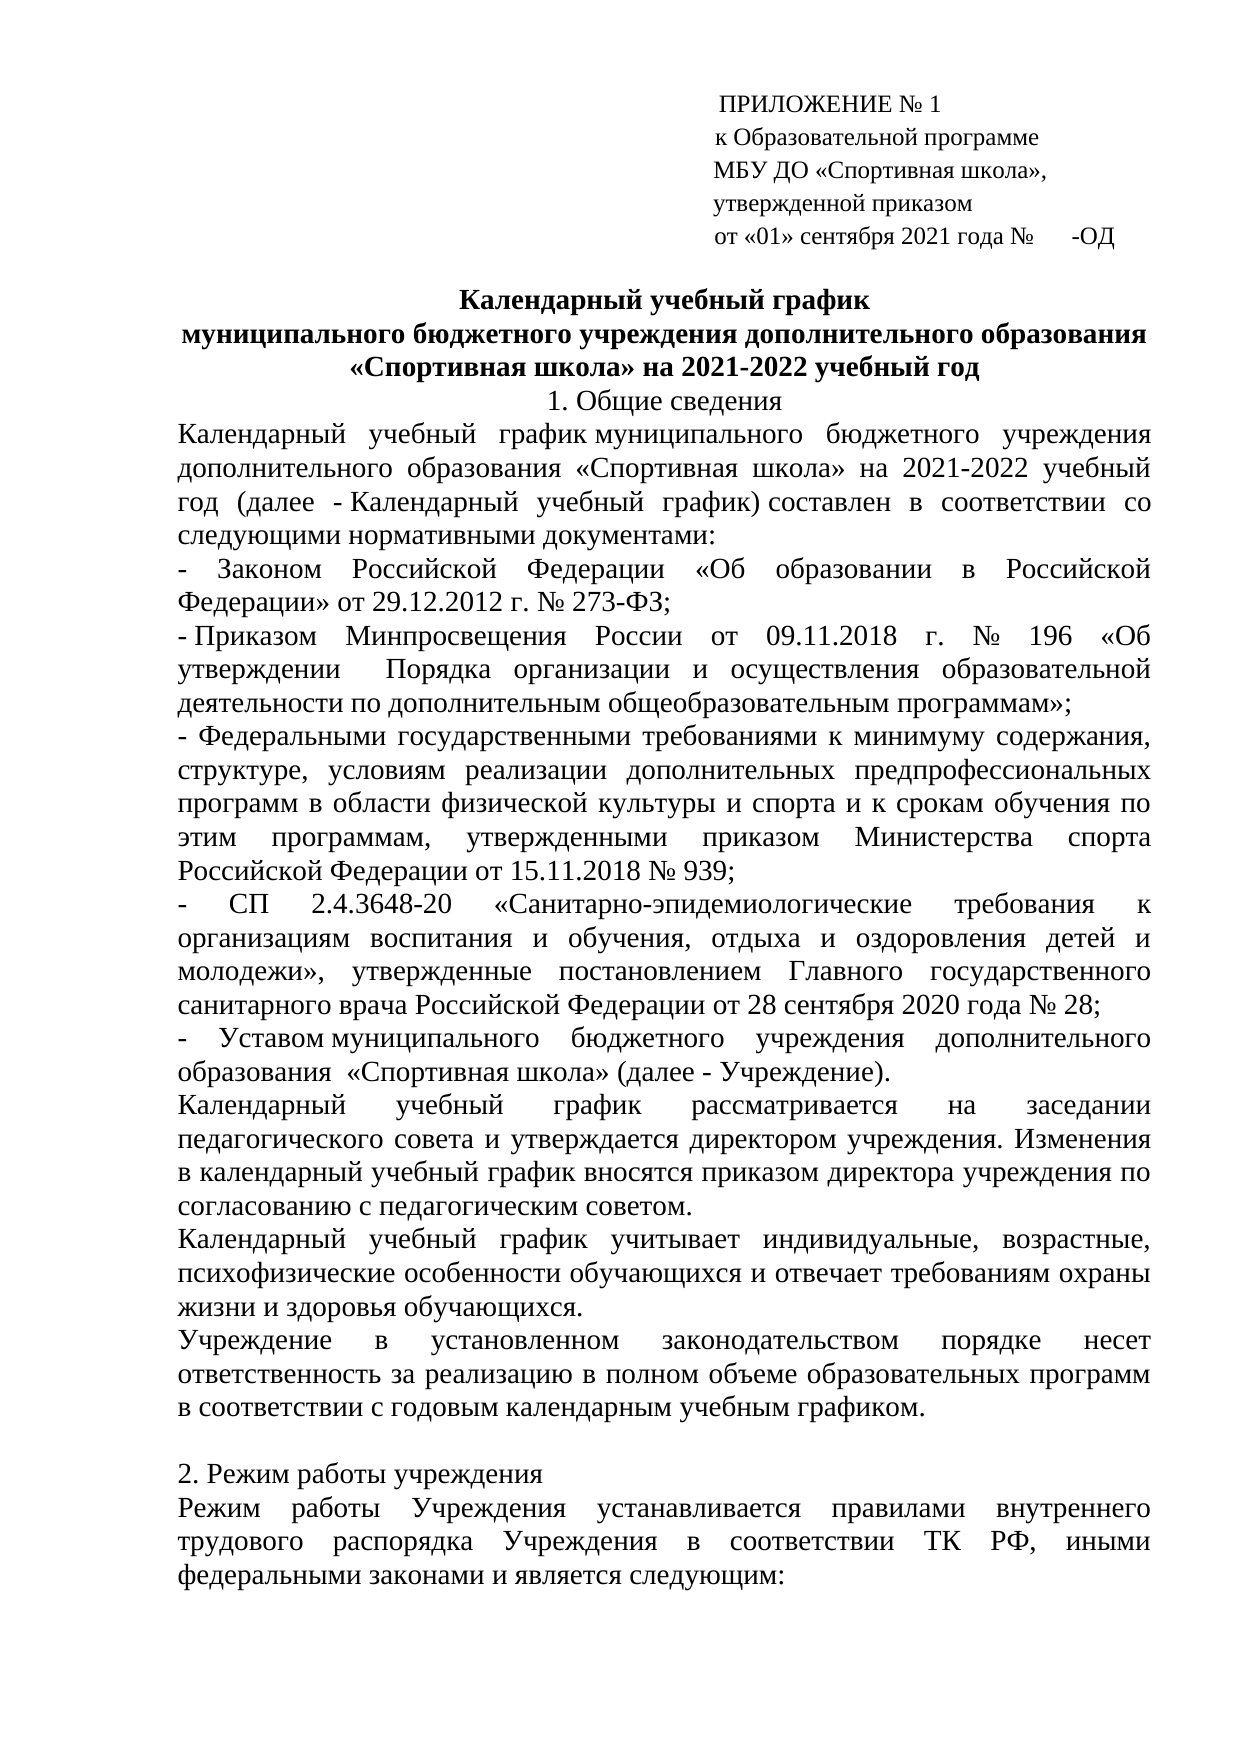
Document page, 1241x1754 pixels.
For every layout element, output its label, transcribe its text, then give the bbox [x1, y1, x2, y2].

text Режим работы Учреждения устанавливается правилами внутреннего трудового распорядка Учреждения в соответствии ТК РФ, иными федеральными законами и является следующим: [177, 1490, 1152, 1591]
text Календарный учебный график муниципального бюджетного учреждения дополнительного образования «Спортивная школа» на 2021-2022 учебный год (далее - Календарный учебный график) составлен в соответствии со следующими нормативными документами: [177, 417, 1152, 551]
text утвержденной приказом [177, 188, 1152, 216]
text - Приказом Минпросвещения России от 09.11.2018 г. № 196 «Об утверждении Порядка организации и осуществления образовательной деятельности по дополнительным общеобразовательным программам»; [177, 618, 1152, 718]
text МБУ ДО «Спортивная школа», [177, 155, 1152, 183]
text Учреждение в установленном законодательством порядке несет ответственность за реализацию в полном объеме образовательных программ в соответствии с годовым календарным учебным графиком. [177, 1322, 1152, 1423]
text - СП 2.4.3648-20 «Санитарно-эпидемиологические требования к организациям воспитания и обучения, отдыха и оздоровления детей и молодежи», утвержденные постановлением Главного государственного санитарного врача Российской Федерации от 28 сентября 2020 года № 28; [177, 886, 1152, 1020]
text от «01» сентября 2021 года № -ОД [177, 221, 1152, 249]
text «Спортивная школа» на 2021-2022 учебный год [177, 349, 1152, 383]
text Календарный учебный график [177, 282, 1152, 316]
text муниципального бюджетного учреждения дополнительного образования [177, 316, 1152, 349]
text Календарный учебный график учитывает индивидуальные, возрастные, психофизические особенности обучающихся и отвечает требованиям охраны жизни и здоровья обучающихся. [177, 1222, 1152, 1322]
text - Федеральными государственными требованиями к минимуму содержания, структуре, условиям реализации дополнительных предпрофессиональных программ в области физической культуры и спорта и к срокам обучения по этим программам, утвержденными приказом Министерства спорта Российской Федерации от 15.11.2018 № 939; [177, 718, 1152, 886]
text - Законом Российской Федерации «Об образовании в Российской Федерации» от 29.12.2012 г. № 273-ФЗ; [177, 551, 1152, 618]
text к Образовательной программе [177, 122, 1152, 150]
text 2. Режим работы учреждения [177, 1456, 1152, 1490]
text 1. Общие сведения [177, 383, 1152, 417]
text Календарный учебный график рассматривается на заседании педагогического совета и утверждается директором учреждения. Изменения в календарный учебный график вносятся приказом директора учреждения по согласованию с педагогическим советом. [177, 1087, 1152, 1222]
text ПРИЛОЖЕНИЕ № 1 [177, 89, 1152, 117]
text - Уставом муниципального бюджетного учреждения дополнительного образования «Спортивная школа» (далее - Учреждение). [177, 1020, 1152, 1087]
